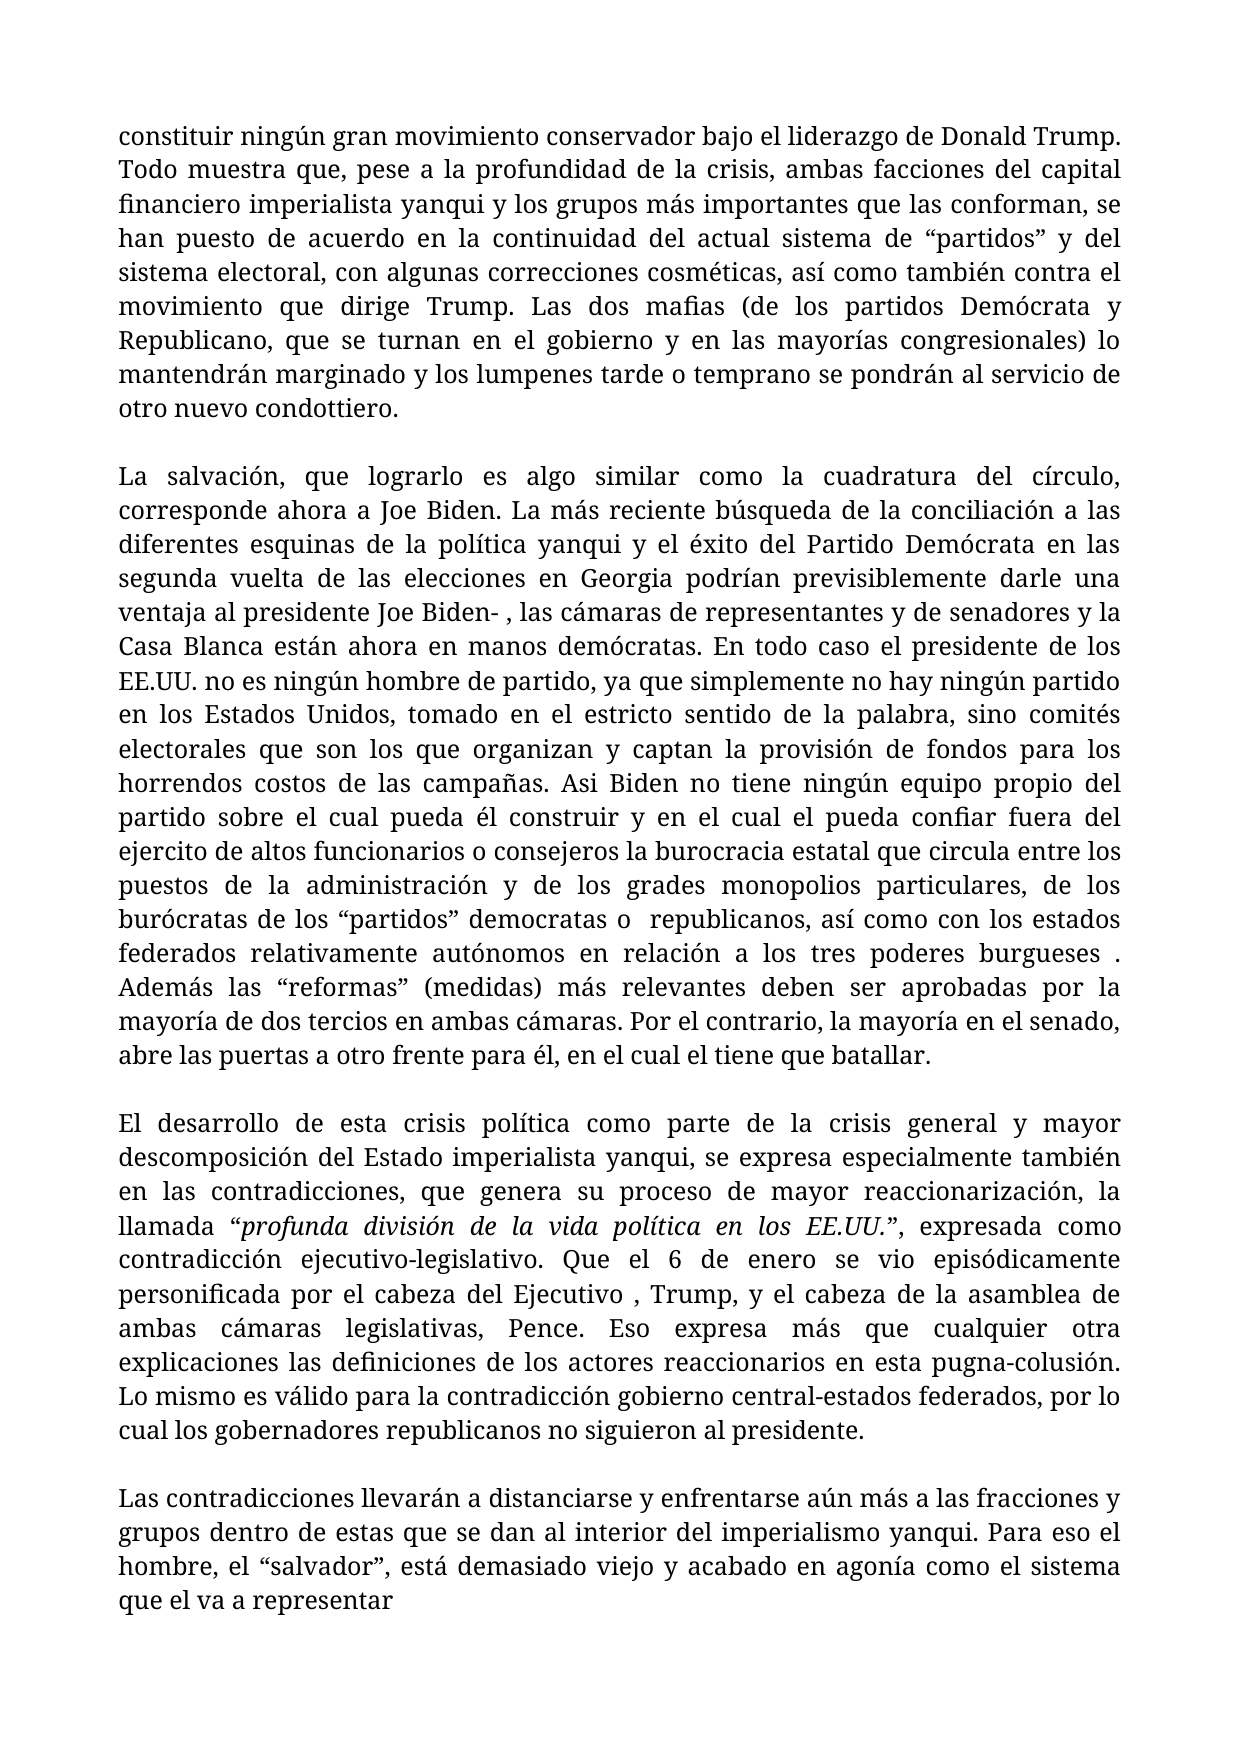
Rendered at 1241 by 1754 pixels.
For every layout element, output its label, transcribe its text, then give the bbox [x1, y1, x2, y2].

text La salvación, que lograrlo es algo similar como la cuadratura del círculo, corresponde ahora a Joe Biden. La más reciente búsqueda de la conciliación a las diferentes esquinas de la política yanqui y el éxito del Partido Demócrata en las segunda vuelta de las elecciones en Georgia podrían previsiblemente darle una ventaja al presidente Joe Biden- , las cámaras de representantes y de senadores y la Casa Blanca están ahora en manos demócratas. En todo caso el presidente de los EE.UU. no es ningún hombre de partido, ya que simplemente no hay ningún partido en los Estados Unidos, tomado en el estricto sentido de la palabra, sino comités electorales que son los que organizan y captan la provisión de fondos para los horrendos costos de las campañas. Asi Biden no tiene ningún equipo propio del partido sobre el cual pueda él construir y en el cual el pueda confiar fuera del ejercito de altos funcionarios o consejeros la burocracia estatal que circula entre los puestos de la administración y de los grades monopolios particulares, de los burócratas de los “partidos” democratas o republicanos, así como con los estados federados relativamente autónomos en relación a los tres poderes burgueses . Además las “reformas” (medidas) más relevantes deben ser aprobadas por la mayoría de dos tercios en ambas cámaras. Por el contrario, la mayoría en el senado, abre las puertas a otro frente para él, en el cual el tiene que batallar. [118, 459, 1122, 1072]
text El desarrollo de esta crisis política como parte de la crisis general y mayor descomposición del Estado imperialista yanqui, se expresa especialmente también en las contradicciones, que genera su proceso de mayor reaccionarización, la llamada “profunda división de la vida política en los EE.UU.”, expresada como contradicción ejecutivo-legislativo. Que el 6 de enero se vio episódicamente personificada por el cabeza del Ejecutivo , Trump, y el cabeza de la asamblea de ambas cámaras legislativas, Pence. Eso expresa más que cualquier otra explicaciones las definiciones de los actores reaccionarios en esta pugna-colusión. Lo mismo es válido para la contradicción gobierno central-estados federados, por lo cual los gobernadores republicanos no siguieron al presidente. [118, 1106, 1122, 1447]
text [118, 118, 1122, 425]
text Las contradicciones llevarán a distanciarse y enfrentarse aún más a las fracciones y grupos dentro de estas que se dan al interior del imperialismo yanqui. Para eso el hombre, el “salvador”, está demasiado viejo y acabado en agonía como el sistema que el va a representar [118, 1481, 1122, 1617]
